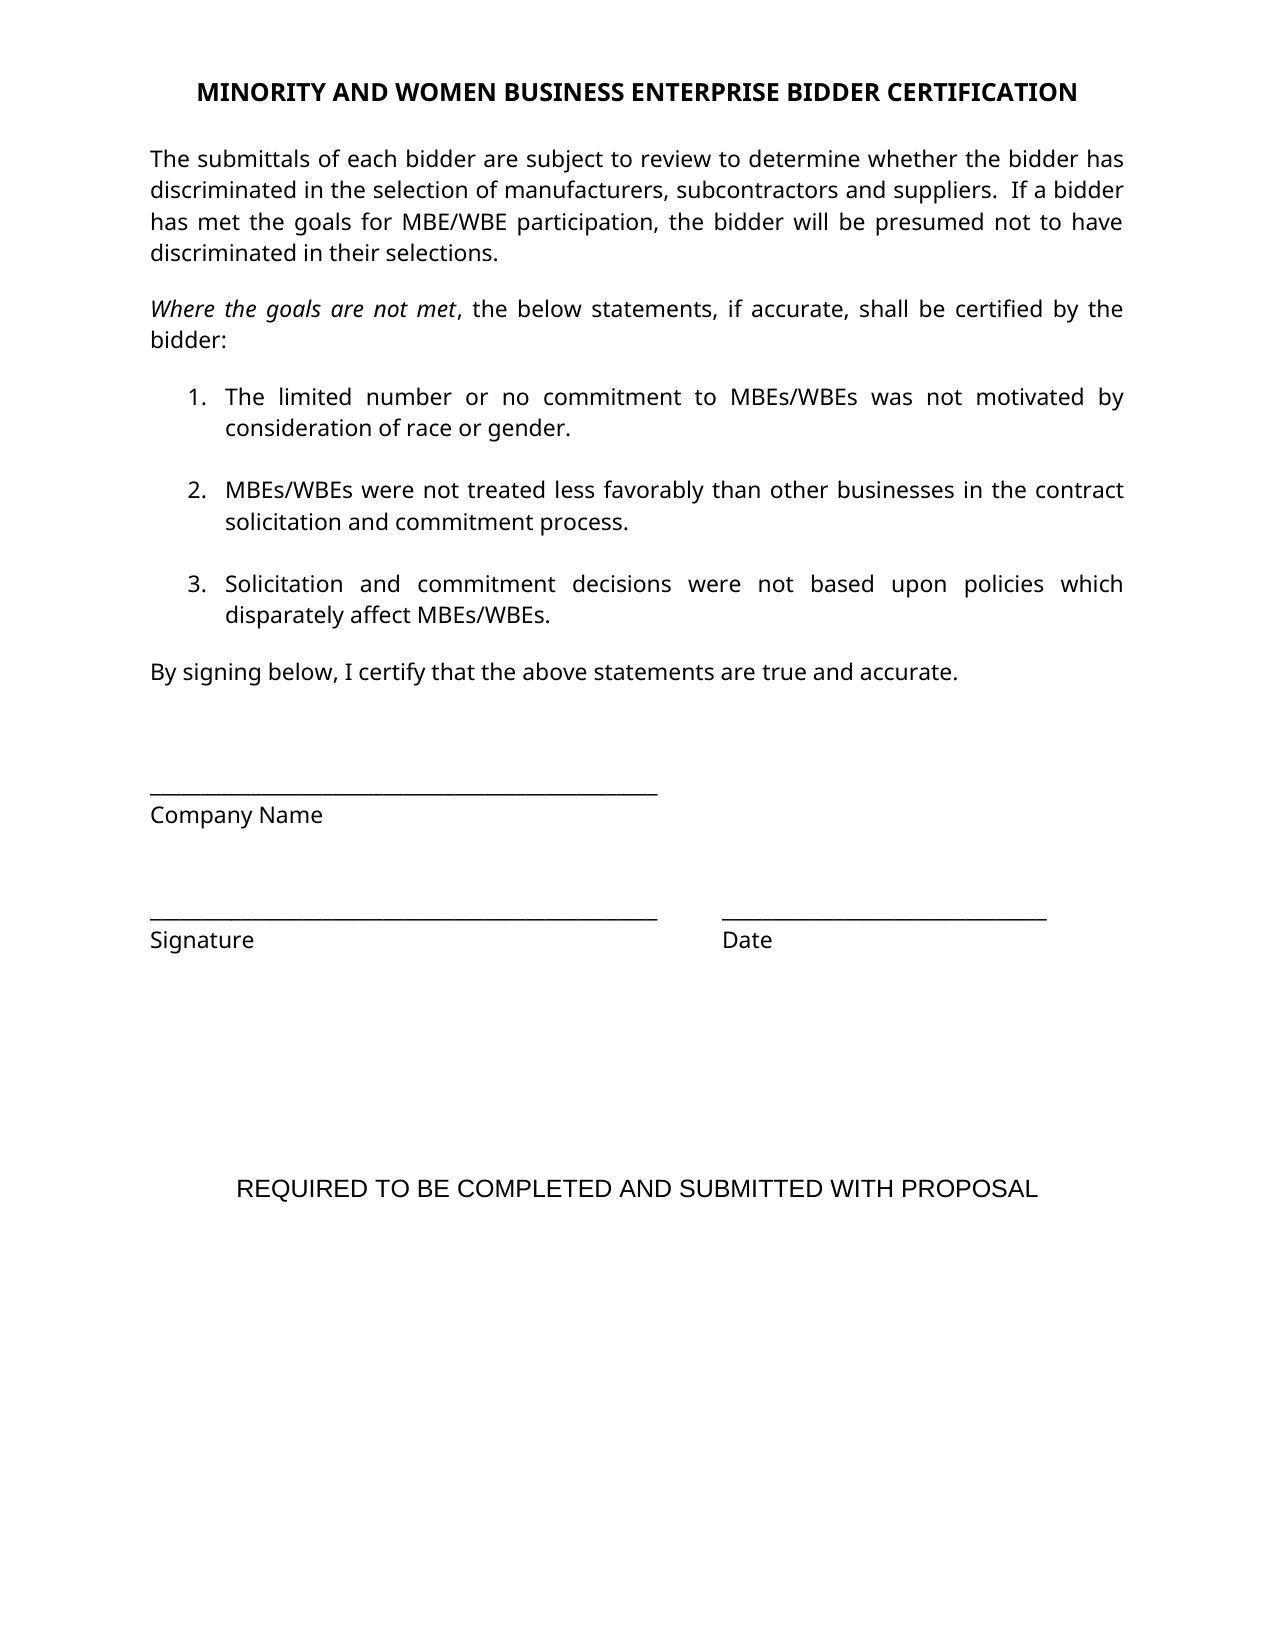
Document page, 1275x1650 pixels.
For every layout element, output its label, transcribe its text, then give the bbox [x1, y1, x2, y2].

list Signature Date [150, 924, 1125, 956]
list Solicitation and commitment decisions were not based upon policies which disparately affect MBEs/WBEs. [187, 568, 1125, 631]
text MINORITY AND WOMEN BUSINESS ENTERPRISE BIDDER CERTIFICATION [150, 75, 1125, 109]
text Where the goals are not met, the below statements, if accurate, shall be certified by the bidder: [150, 293, 1125, 356]
list The limited number or no commitment to MBEs/WBEs was not motivated by consideration of race or gender. [187, 381, 1125, 443]
text The submittals of each bidder are subject to review to determine whether the bidder has discriminated in the selection of manufacturers, subcontractors and suppliers. If a bidder has met the goals for MBE/WBE participation, the bidder will be presumed not to have discriminated in their selections. [150, 143, 1125, 268]
list __________________________________________________ [150, 768, 1125, 799]
list Company Name [150, 799, 1125, 831]
text REQUIRED TO BE COMPLETED AND SUBMITTED WITH PROPOSAL [150, 1174, 1125, 1203]
list MBEs/WBEs were not treated less favorably than other businesses in the contract solicitation and commitment process. [187, 474, 1125, 537]
text By signing below, I certify that the above statements are true and accurate. [150, 656, 1125, 687]
list __________________________________________________ ________________________________ [150, 862, 1125, 924]
